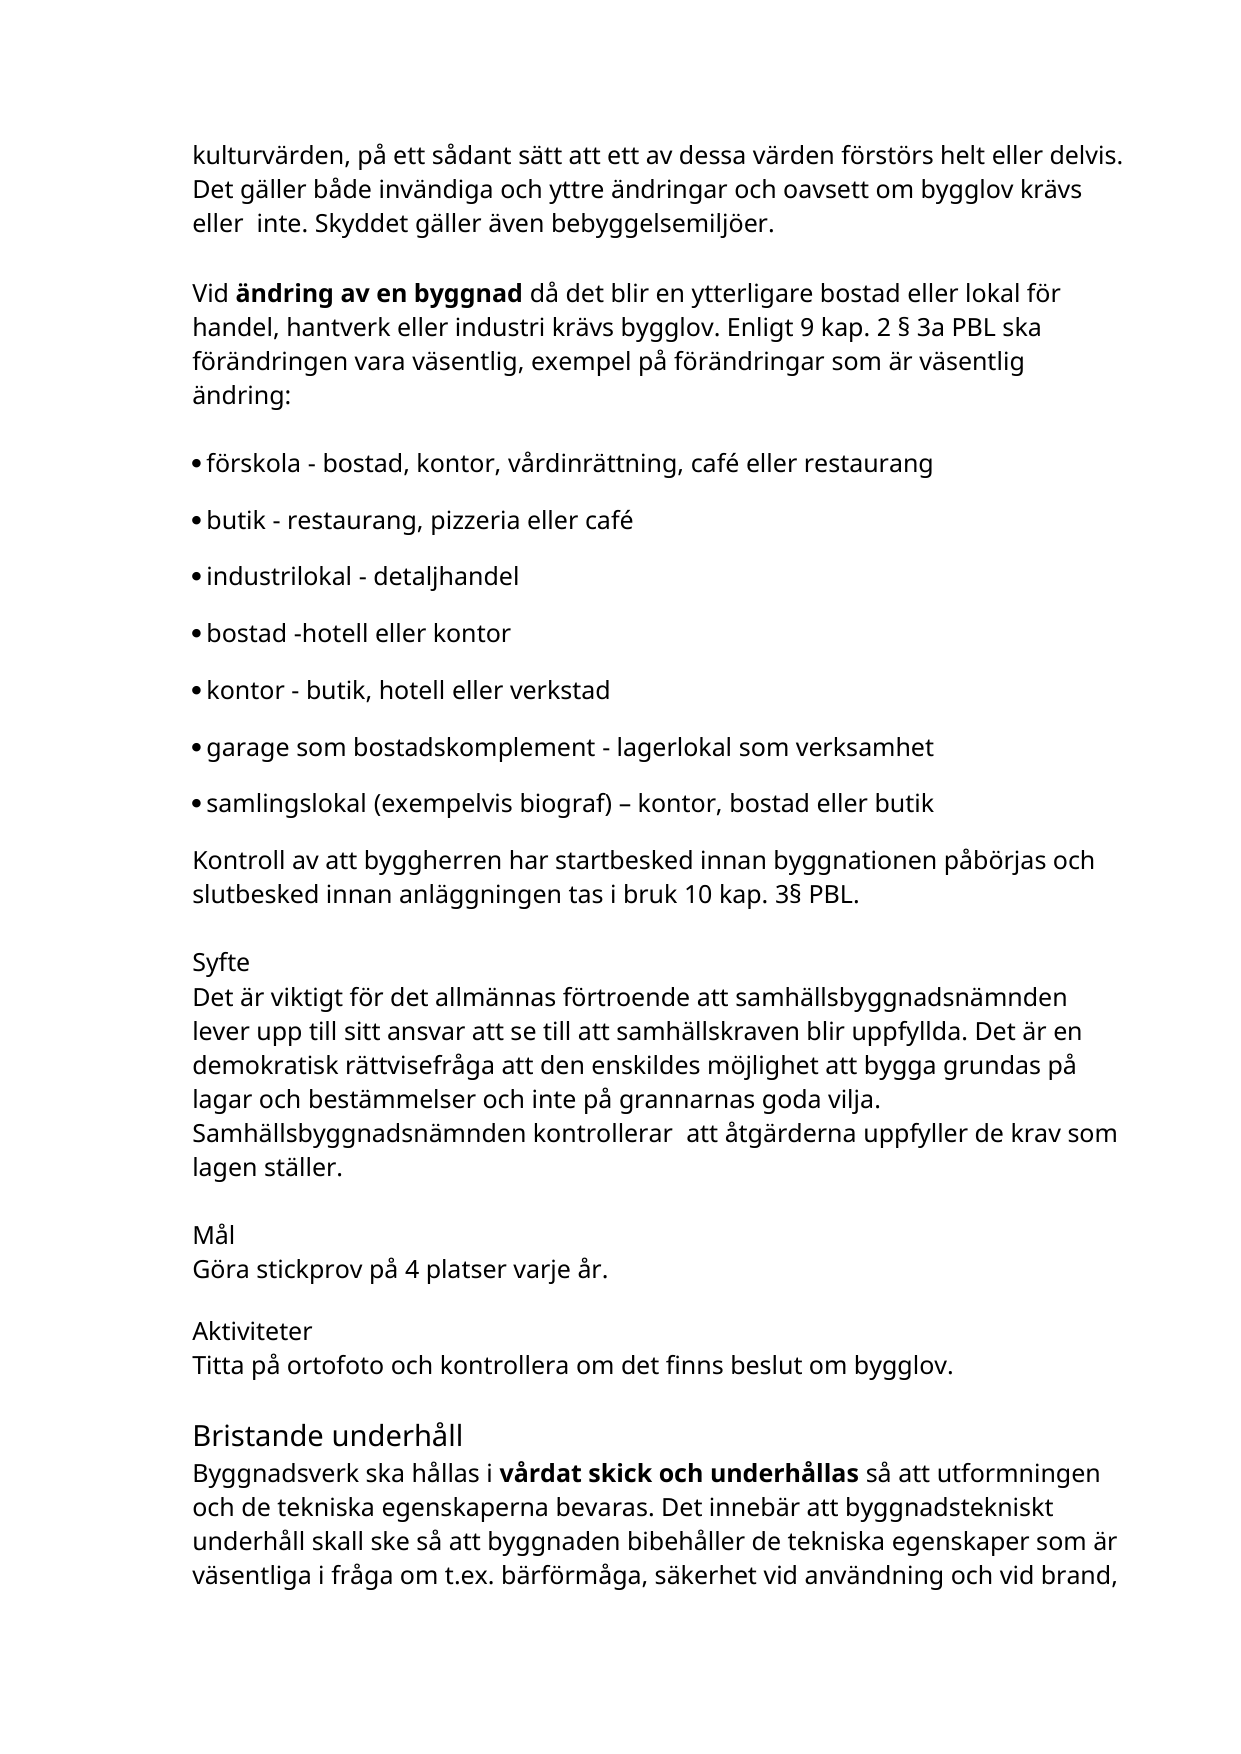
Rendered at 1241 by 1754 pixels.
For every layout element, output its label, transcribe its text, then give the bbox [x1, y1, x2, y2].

text Syfte [169, 945, 1130, 979]
text Göra stickprov på 4 platser varje år. [169, 1252, 1130, 1286]
text Vid ändring av en byggnad då det blir en ytterligare bostad eller lokal för handel, hantverk eller industri krävs bygglov. Enligt 9 kap. 2 § 3a PBL ska förändringen vara väsentlig, exempel på förändringar som är väsentlig ändring: [192, 275, 1130, 411]
list garage som bostadskomplement - lagerlokal som verksamhet [192, 729, 1130, 763]
list kontor - butik, hotell eller verkstad [192, 673, 1130, 707]
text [192, 1455, 1130, 1591]
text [192, 137, 1130, 240]
text Mål [169, 1218, 1130, 1252]
list bostad -hotell eller kontor [192, 616, 1130, 650]
list förskola - bostad, kontor, vårdinrättning, café eller restaurang [192, 446, 1130, 479]
text Aktiviteter [169, 1313, 1130, 1347]
text Titta på ortofoto och kontrollera om det finns beslut om bygglov. [192, 1347, 1130, 1381]
text Kontroll av att byggherren har startbesked innan byggnationen påbörjas och slutbesked innan anläggningen tas i bruk 10 kap. 3§ PBL. [192, 843, 1130, 911]
text Det är viktigt för det allmännas förtroende att samhällsbyggnadsnämnden lever upp till sitt ansvar att se till att samhällskraven blir uppfyllda. Det är en demokratisk rättvisefråga att den enskildes möjlighet att bygga grundas på lagar och bestämmelser och inte på grannarnas goda vilja. Samhällsbyggnadsnämnden kontrollerar att åtgärderna uppfyller de krav som lagen ställer. [192, 979, 1130, 1183]
list butik - restaurang, pizzeria eller café [192, 502, 1130, 536]
list samlingslokal (exempelvis biograf) – kontor, bostad eller butik [192, 786, 1130, 820]
subtitle Bristande underhåll [192, 1416, 1130, 1455]
list industrilokal - detaljhandel [192, 559, 1130, 593]
